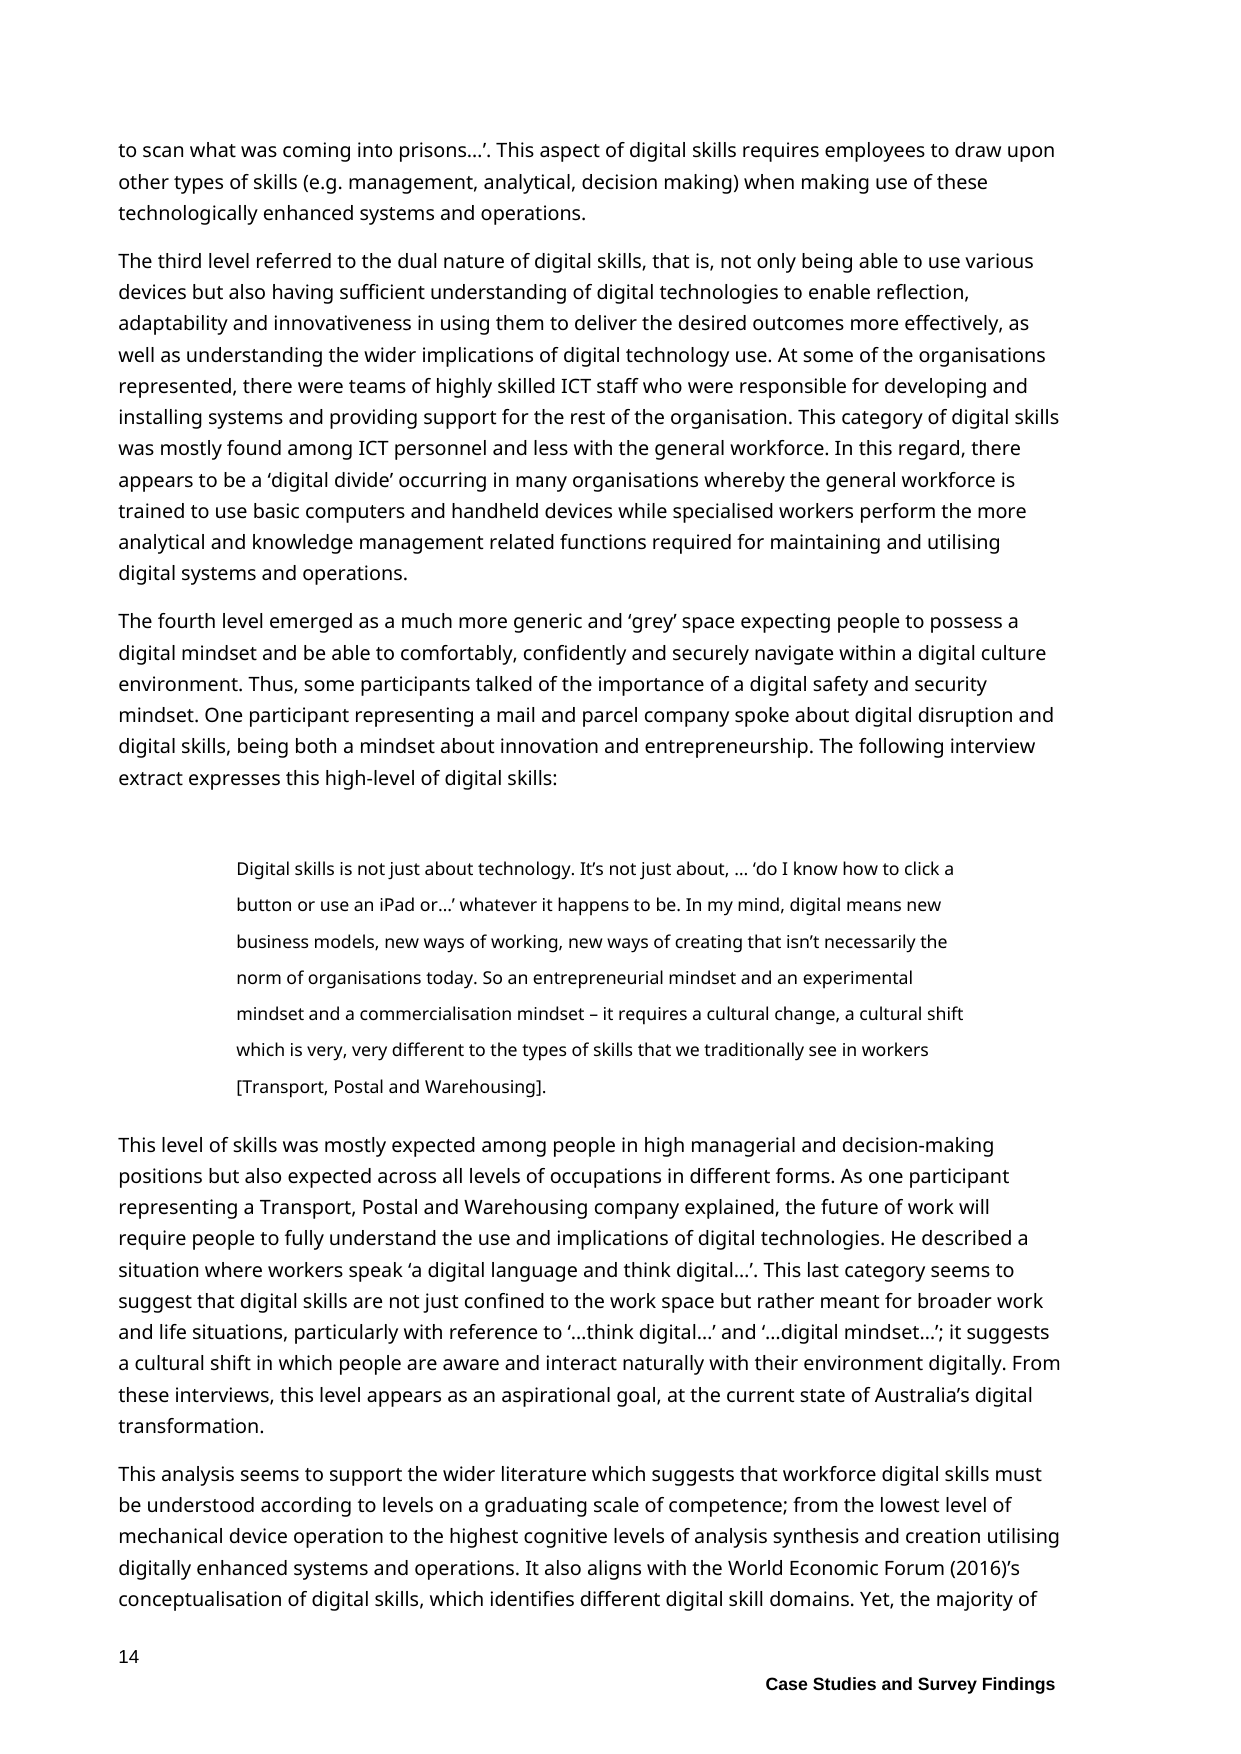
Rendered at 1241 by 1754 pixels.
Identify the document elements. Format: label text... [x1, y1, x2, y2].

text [118, 133, 1063, 227]
text This level of skills was mostly expected among people in high managerial and decision-making positions but also expected across all levels of occupations in different forms. As one participant representing a Transport, Postal and Warehousing company explained, the future of work will require people to fully understand the use and implications of digital technologies. He described a situation where workers speak ‘a digital language and think digital…’. This last category seems to suggest that digital skills are not just confined to the work space but rather meant for broader work and life situations, particularly with reference to ‘…think digital…’ and ‘…digital mindset…’; it suggests a cultural shift in which people are aware and interact naturally with their environment digitally. From these interviews, this level appears as an aspirational goal, at the current state of Australia’s digital transformation. [118, 1127, 1063, 1439]
text The third level referred to the dual nature of digital skills, that is, not only being able to use various devices but also having sufficient understanding of digital technologies to enable reflection, adaptability and innovativeness in using them to deliver the desired outcomes more effectively, as well as understanding the wider implications of digital technology use. At some of the organisations represented, there were teams of highly skilled ICT staff who were responsible for developing and installing systems and providing support for the rest of the organisation. This category of digital skills was mostly found among ICT personnel and less with the general workforce. In this regard, there appears to be a ‘digital divide’ occurring in many organisations whereby the general workforce is trained to use basic computers and handheld devices while specialised workers perform the more analytical and knowledge management related functions required for maintaining and utilising digital systems and operations. [118, 243, 1063, 587]
text Digital skills is not just about technology. It’s not just about, … ‘do I know how to click a button or use an iPad or…’ whatever it happens to be. In my mind, digital means new business models, new ways of working, new ways of creating that isn’t necessarily the norm of organisations today. So an entrepreneurial mindset and an experimental mindset and a commercialisation mindset – it requires a cultural change, a cultural shift which is very, very different to the types of skills that we traditionally see in workers [Transport, Postal and Warehousing]. [236, 857, 974, 1098]
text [118, 1456, 1063, 1612]
text The fourth level emerged as a much more generic and ‘grey’ space expecting people to possess a digital mindset and be able to comfortably, confidently and securely navigate within a digital culture environment. Thus, some participants talked of the importance of a digital safety and security mindset. One participant representing a mail and parcel company spoke about digital disruption and digital skills, being both a mindset about innovation and entrepreneurship. The following interview extract expresses this high-level of digital skills: [118, 604, 1063, 791]
